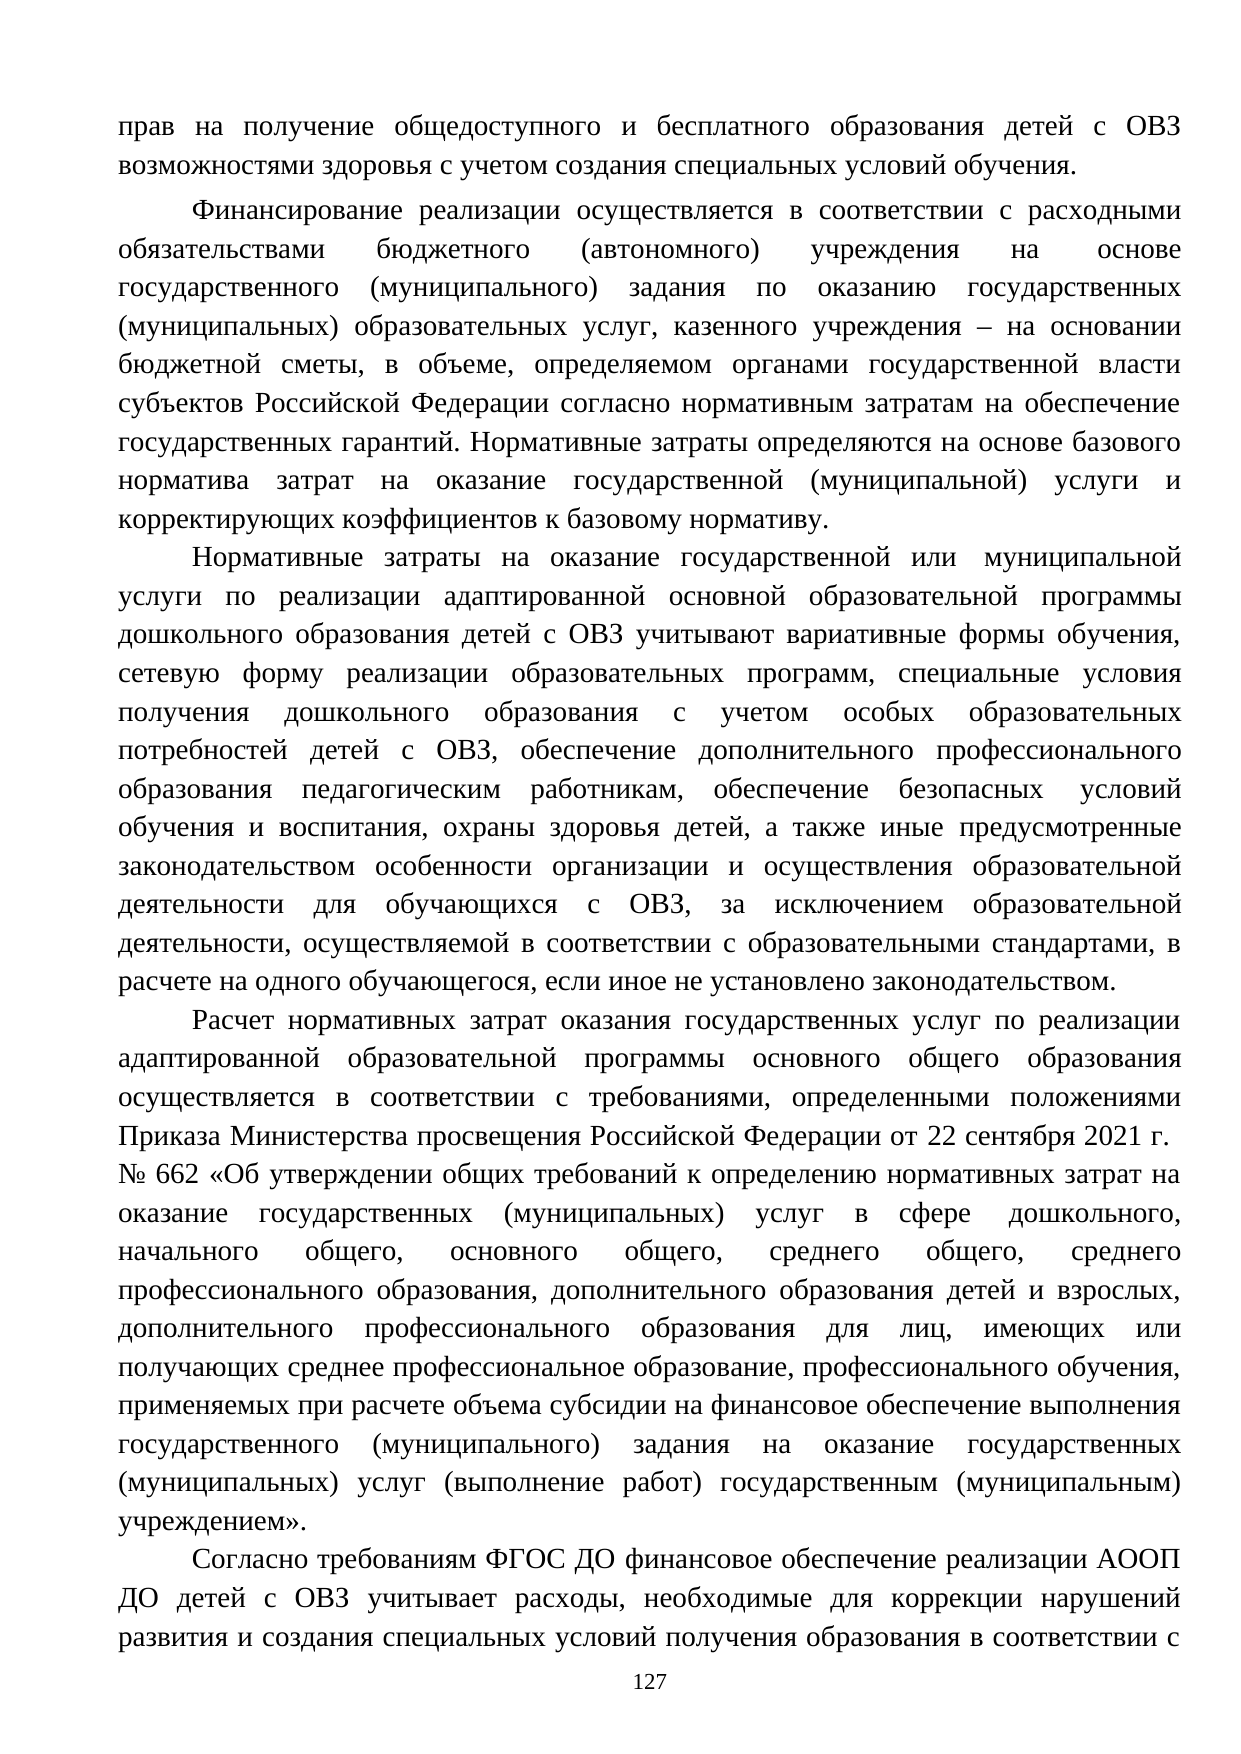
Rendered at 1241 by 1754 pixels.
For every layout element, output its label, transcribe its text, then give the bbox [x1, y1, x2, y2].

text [118, 1542, 1181, 1652]
text Расчет нормативных затрат оказания государственных услуг по реализации адаптированной образовательной программы основного общего образования осуществляется в соответствии с требованиями, определенными положениями Приказа Министерства просвещения Российской Федерации от 22 сентября 2021 г. [118, 1002, 1181, 1151]
text Нормативные затраты на оказание государственной или муниципальной услуги по реализации адаптированной основной образовательной программы дошкольного образования детей с ОВЗ учитывают вариативные формы обучения, сетевую форму реализации образовательных программ, специальные условия получения дошкольного образования с учетом особых образовательных потребностей детей с ОВЗ, обеспечение дополнительного профессионального образования педагогическим работникам, обеспечение безопасных условий обучения и воспитания, охраны здоровья детей, а также иные предусмотренные законодательством особенности организации и осуществления образовательной деятельности для обучающихся с ОВЗ, за исключением образовательной деятельности, осуществляемой в соответствии с образовательными стандартами, в расчете на одного обучающегося, если иное не установлено законодательством. [118, 539, 1182, 997]
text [118, 108, 1181, 180]
text № 662 «Об утверждении общих требований к определению нормативных затрат на оказание государственных (муниципальных) услуг в сфере дошкольного, начального общего, основного общего, среднего общего, среднего профессионального образования, дополнительного образования детей и взрослых, дополнительного профессионального образования для лиц, имеющих или получающих среднее профессиональное образование, профессионального обучения, применяемых при расчете объема субсидии на финансовое обеспечение выполнения государственного (муниципального) задания на оказание государственных (муниципальных) услуг (выполнение работ) государственным (муниципальным) учреждением». [118, 1156, 1181, 1537]
text Финансирование реализации осуществляется в соответствии с расходными обязательствами бюджетного (автономного) учреждения на основе государственного (муниципального) задания по оказанию государственных (муниципальных) образовательных услуг, казенного учреждения – на основании бюджетной сметы, в объеме, определяемом органами государственной власти субъектов Российской Федерации согласно нормативным затратам на обеспечение государственных гарантий. Нормативные затраты определяются на основе базового норматива затрат на оказание государственной (муниципальной) услуги и корректирующих коэффициентов к базовому нормативу. [118, 192, 1181, 534]
